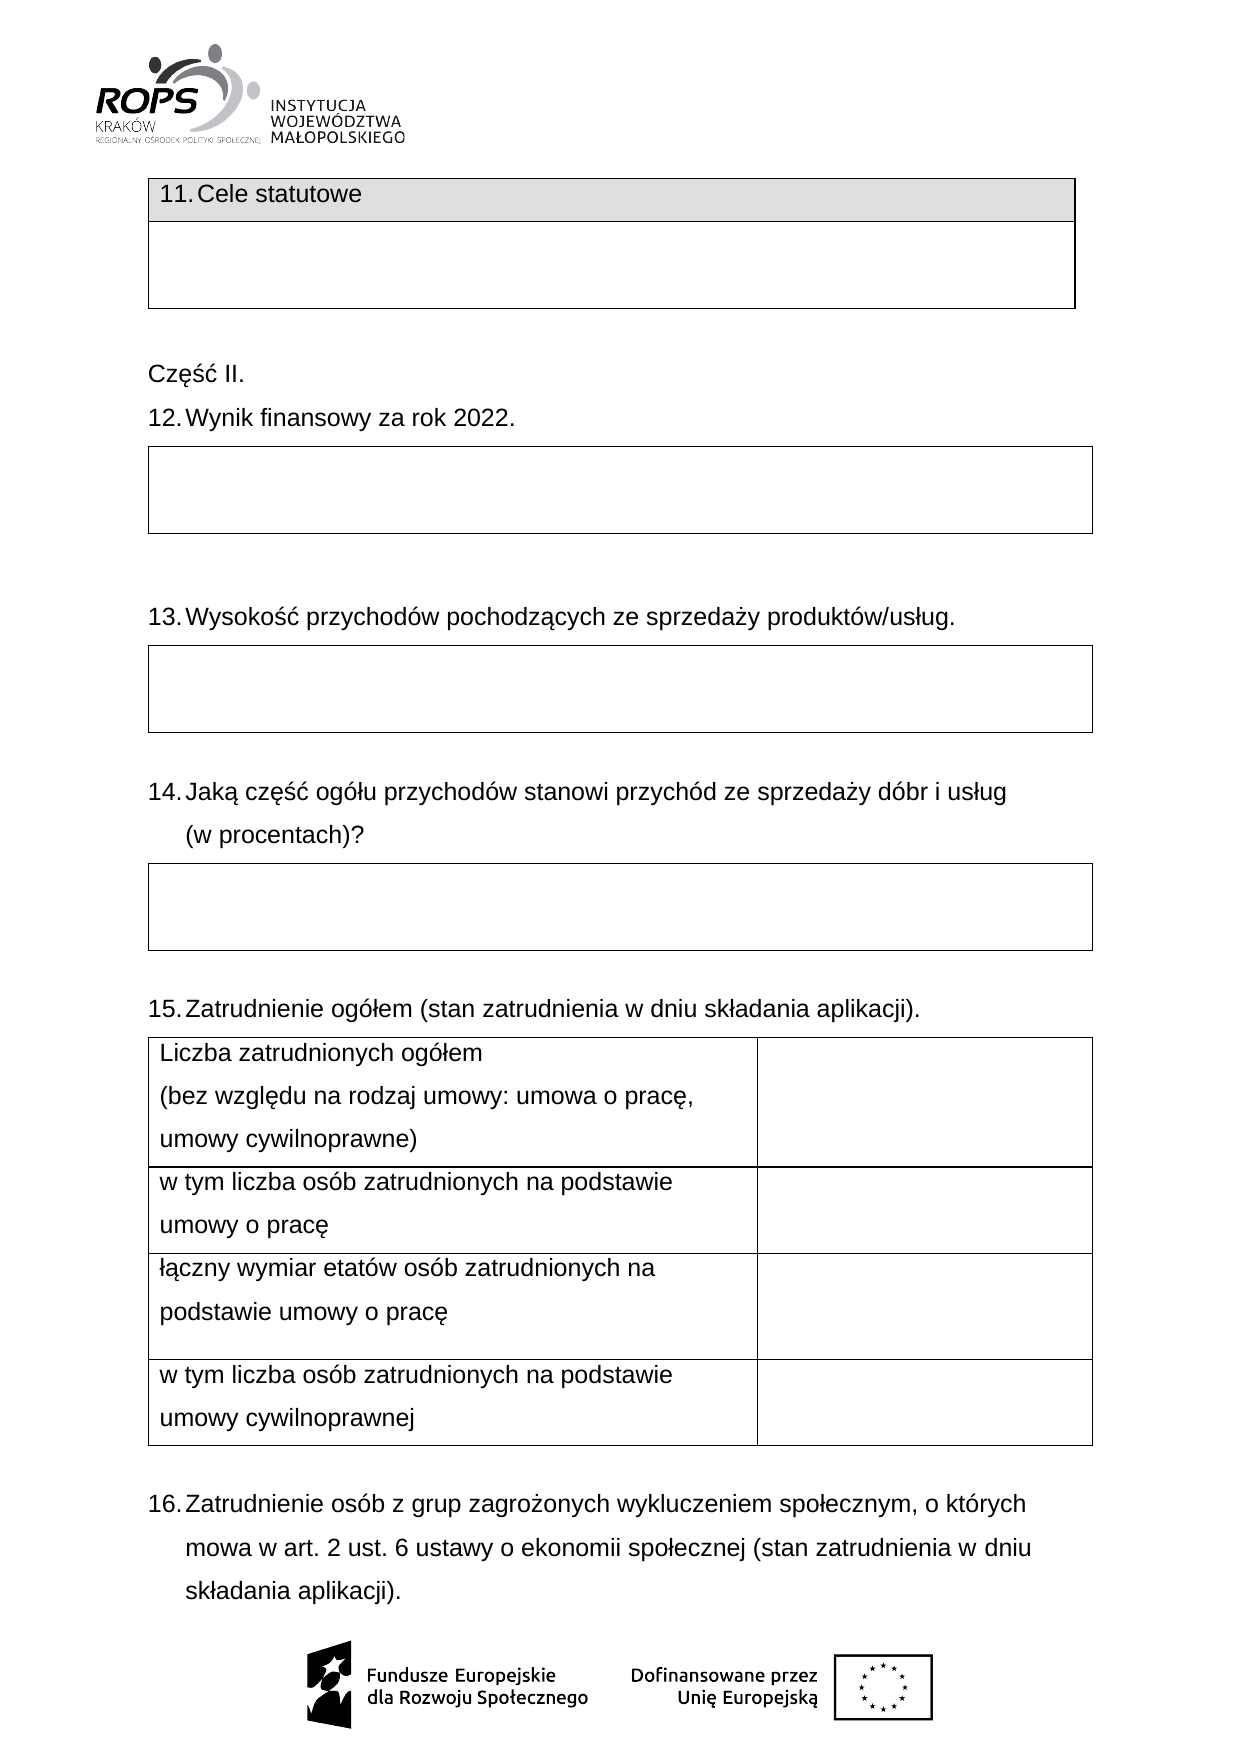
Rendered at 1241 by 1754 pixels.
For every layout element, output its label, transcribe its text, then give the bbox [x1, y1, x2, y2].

table_header [758, 1038, 1092, 1166]
list Jaką część ogółu przychodów stanowi przychód ze sprzedaży dóbr i usług (w procentach)? [148, 776, 1093, 848]
picture [285, 1618, 955, 1751]
list Zatrudnienie ogółem (stan zatrudnienia w dniu składania aplikacji). [148, 994, 1093, 1023]
table_cell [758, 1168, 1092, 1252]
list Wysokość przychodów pochodzących ze sprzedaży produktów/usług. [148, 602, 1093, 631]
picture [96, 44, 405, 144]
table_cell w tym liczba osób zatrudnionych na podstawie umowy o pracę [149, 1168, 757, 1252]
table_cell łączny wymiar etatów osób zatrudnionych na podstawie umowy o pracę [149, 1254, 757, 1359]
list Zatrudnienie osób z grup zagrożonych wykluczeniem społecznym, o których mowa w art. 2 ust. 6 ustawy o ekonomii społecznej (stan zatrudnienia w dniu składania aplikacji). [148, 1489, 1093, 1604]
text Część II. [148, 359, 1093, 388]
table_header Cele statutowe [149, 179, 1074, 221]
table_header [149, 864, 1092, 950]
table_header [149, 447, 1092, 533]
table_cell [758, 1254, 1092, 1359]
table_header Liczba zatrudnionych ogółem (bez względu na rodzaj umowy: umowa o pracę, umowy cywilnoprawne) [149, 1038, 757, 1166]
table_cell [758, 1360, 1092, 1445]
table_cell [149, 222, 1074, 308]
list Wynik finansowy za rok 2022. [148, 402, 1093, 431]
table_header [149, 646, 1092, 732]
table_cell w tym liczba osób zatrudnionych na podstawie umowy cywilnoprawnej [149, 1360, 757, 1445]
